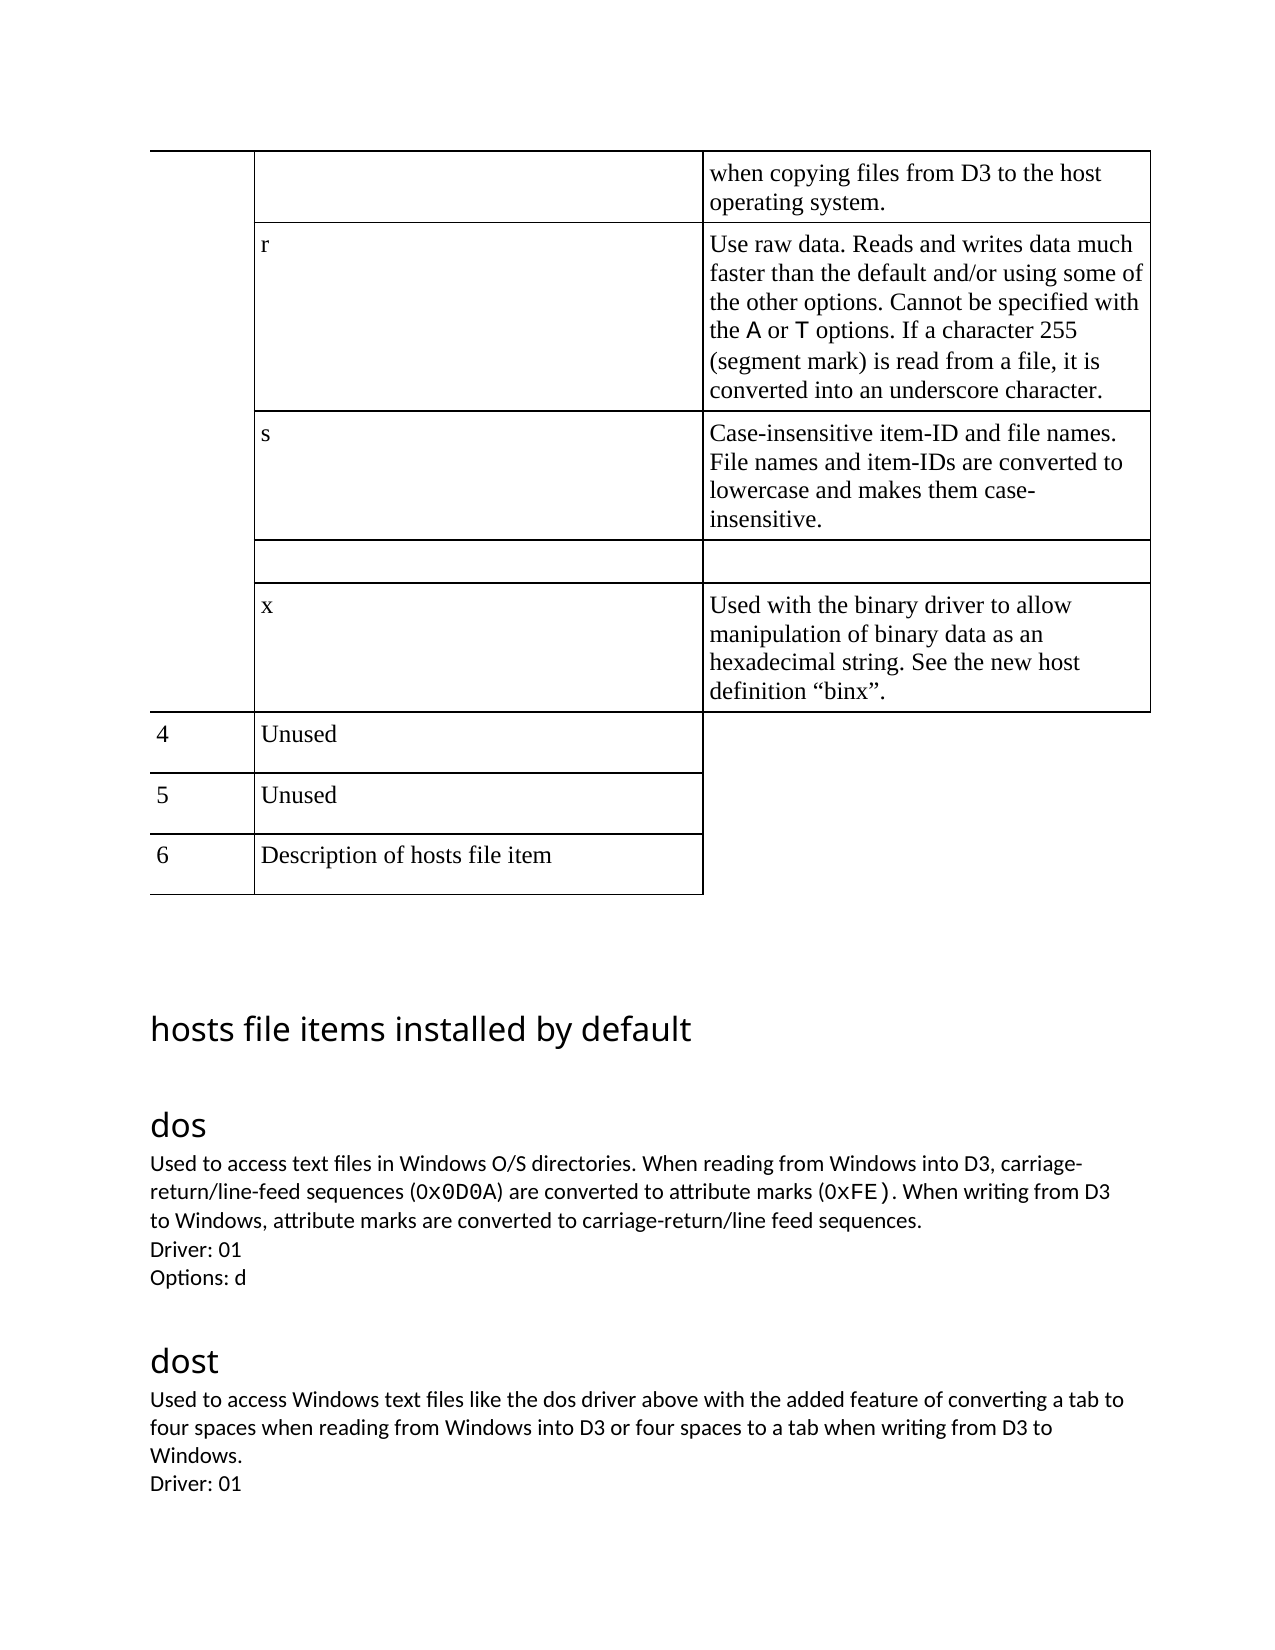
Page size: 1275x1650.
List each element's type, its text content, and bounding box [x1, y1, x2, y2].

table_cell Case-insensitive item-ID and file names. File names and item-IDs are converted to lowercase and makes them case-insensitive. [704, 412, 1150, 539]
text Driver: 01 [150, 1469, 1125, 1498]
table_cell Unused [255, 774, 702, 833]
table_cell 5 [150, 774, 254, 833]
table_cell x [255, 584, 702, 711]
table_cell r [255, 223, 702, 410]
text Driver: 01 [150, 1235, 1125, 1263]
text dost [150, 1338, 1125, 1383]
table_cell Used with the binary driver to allow manipulation of binary data as an hexadecimal string. See the new host definition “binx”. [704, 584, 1150, 711]
table_cell Description of hosts file item [255, 835, 702, 894]
table_cell 6 [150, 835, 254, 894]
text Options: d [150, 1263, 1125, 1291]
table_cell 4 [150, 713, 254, 772]
table_cell Unused [255, 713, 702, 772]
table_cell o [255, 152, 702, 222]
table_cell s [255, 412, 702, 539]
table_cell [704, 152, 1150, 222]
text Used to access Windows text files like the dos driver above with the added feature of converting a tab to four spaces when reading from Windows into D3 or four spaces to a tab when writing from D3 to Windows. [150, 1386, 1125, 1469]
text Used to access text files in Windows O/S directories. When reading from Windows into D3, carriage-return/line-feed sequences (0x0D0A) are converted to attribute marks (0xFE). When writing from D3 to Windows, attribute marks are converted to carriage-return/line feed sequences. [150, 1149, 1125, 1235]
text hosts file items installed by default [150, 1006, 1125, 1051]
text dos [150, 1102, 1125, 1147]
table_cell [704, 541, 1150, 582]
table_cell Use raw data. Reads and writes data much faster than the default and/or using some of the other options. Cannot be specified with the A or T options. If a character 255 (segment mark) is read from a file, it is converted into an underscore character. [704, 223, 1150, 410]
table_cell [255, 541, 702, 582]
